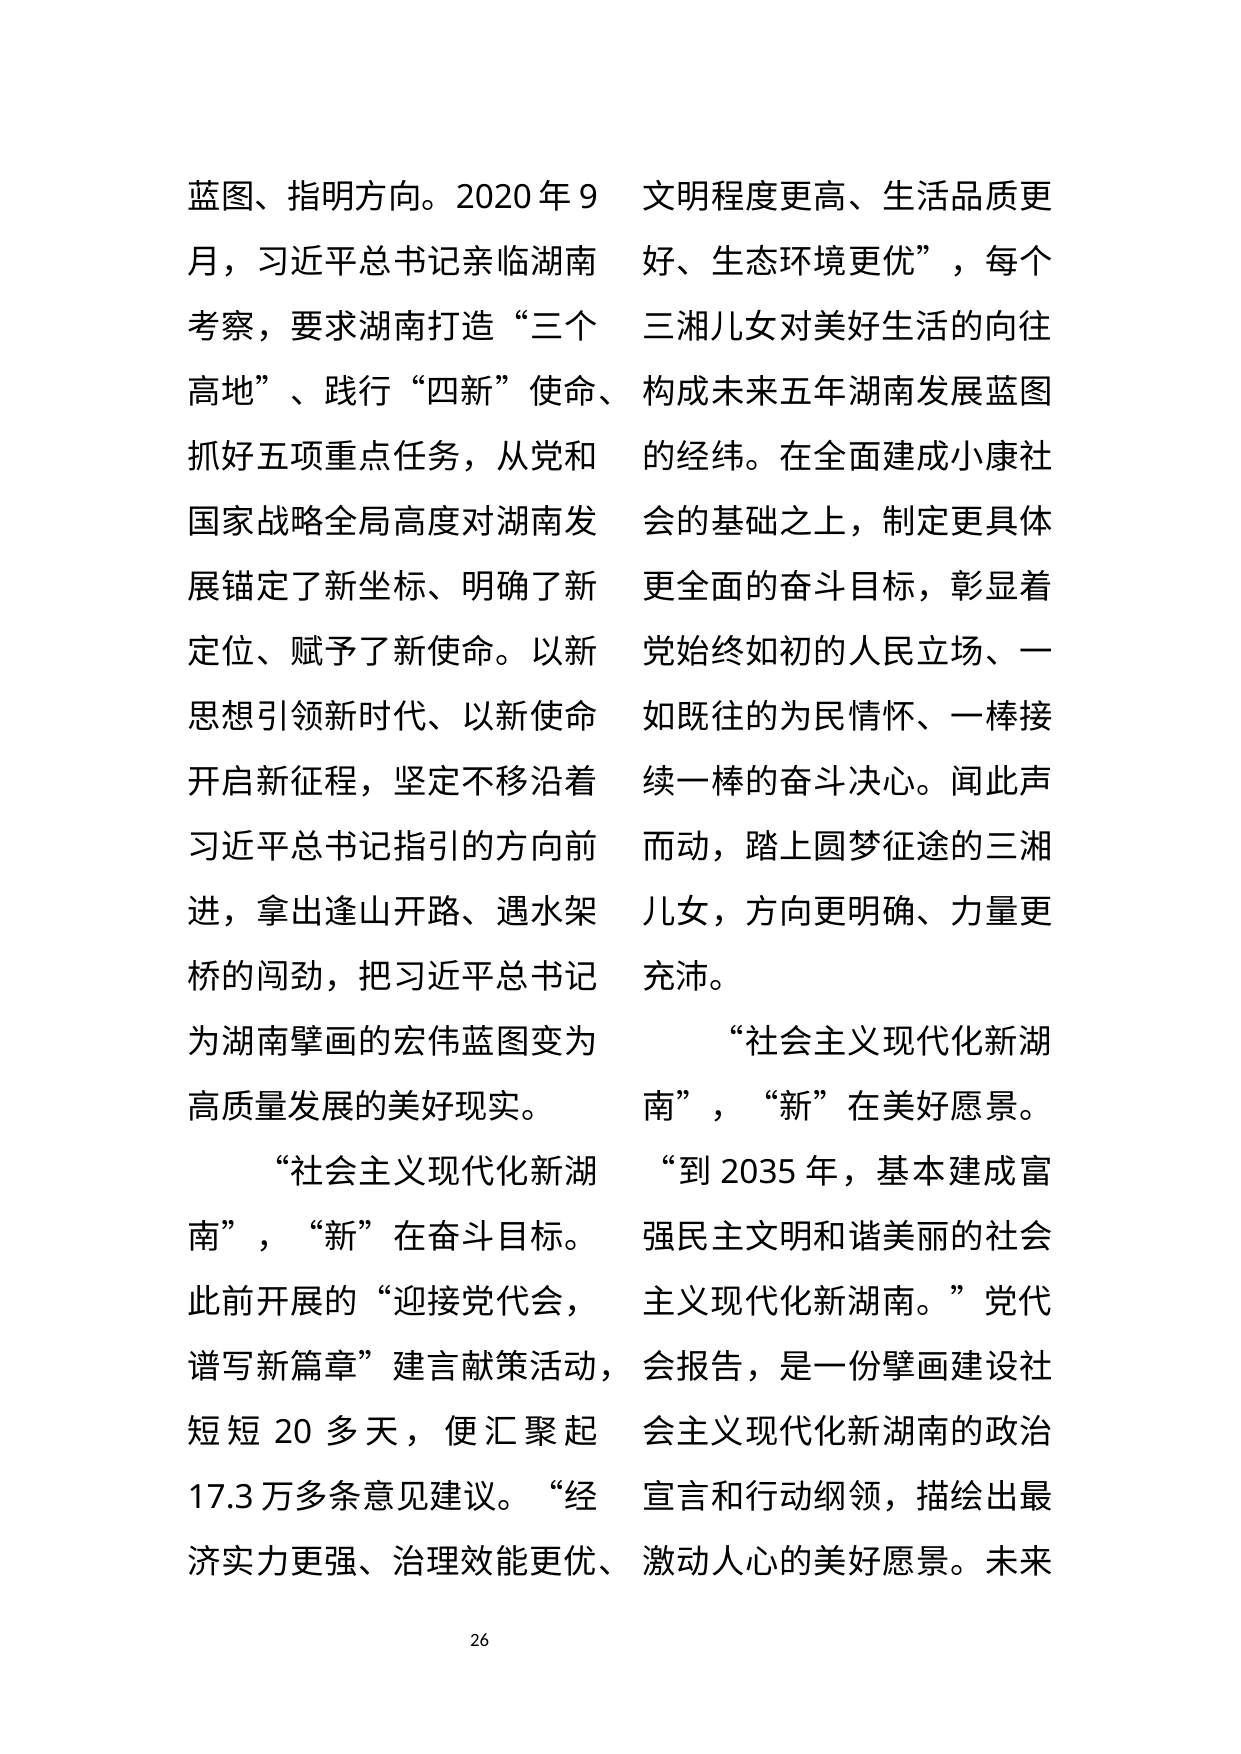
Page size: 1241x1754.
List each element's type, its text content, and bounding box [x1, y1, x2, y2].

text “社会主义现代化新湖南”，“新”在奋斗目标。此前开展的“迎接党代会，谱写新篇章”建言献策活动，短短20多天，便汇聚起17.3万多条意见建议。“经济实力更强、治理效能更优、文明程度更高、生活品质更好、生态环境更优”，每个三湘儿女对美好生活的向往，构成未来五年湖南发展蓝图的经纬。在全面建成小康社会的基础之上，制定更具体更全面的奋斗目标，彰显着党始终如初的人民立场、一如既往的为民情怀、一棒接续一棒的奋斗决心。闻此声而动，踏上圆梦征途的三湘儿女，方向更明确、力量更充沛。 [642, 162, 1053, 1007]
text “社会主义现代化新湖南”，“新”在奋斗目标。此前开展的“迎接党代会，谱写新篇章”建言献策活动，短短20多天，便汇聚起17.3万多条意见建议。“经济实力更强、治理效能更优、文明程度更高、生活品质更好、生态环境更优”，每个三湘儿女对美好生活的向往，构成未来五年湖南发展蓝图的经纬。在全面建成小康社会的基础之上，制定更具体更全面的奋斗目标，彰显着党始终如初的人民立场、一如既往的为民情怀、一棒接续一棒的奋斗决心。闻此声而动，踏上圆梦征途的三湘儿女，方向更明确、力量更充沛。 [187, 1137, 598, 1592]
